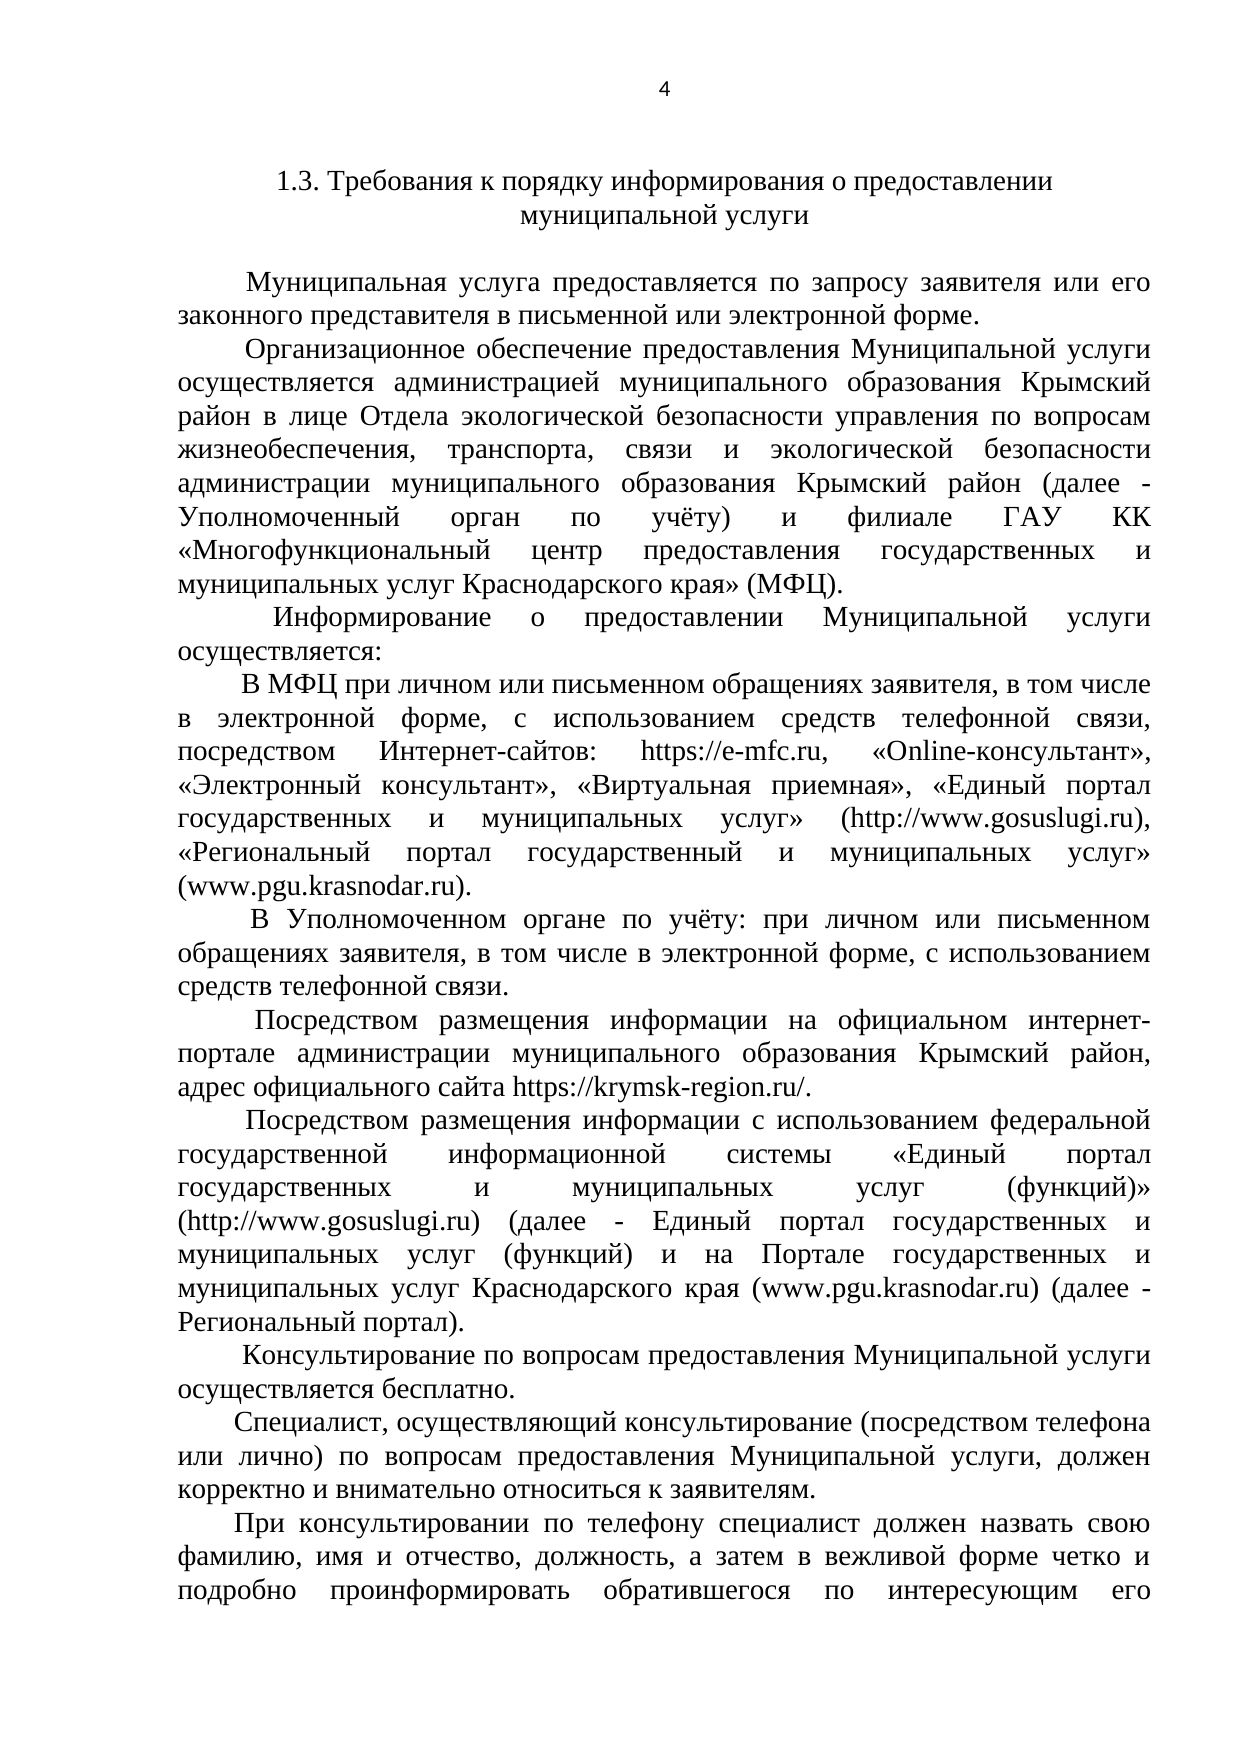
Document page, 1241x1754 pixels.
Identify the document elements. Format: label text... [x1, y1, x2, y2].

text Специалист, осуществляющий консультирование (посредством телефона или лично) по вопросам предоставления Муниципальной услуги, должен корректно и внимательно относиться к заявителям. [177, 1404, 1152, 1505]
text В Уполномоченном органе по учёту: при личном или письменном обращениях заявителя, в том числе в электронной форме, с использованием средств телефонной связи. [177, 901, 1152, 1002]
text Организационное обеспечение предоставления Муниципальной услуги осуществляется администрацией муниципального образования Крымский район в лице Отдела экологической безопасности управления по вопросам жизнеобеспечения, транспорта, связи и экологической безопасности администрации муниципального образования Крымский район (далее - Уполномоченный орган по учёту) и филиале ГАУ КК «Многофункциональный центр предоставления государственных и муниципальных услуг Краснодарского края» (МФЦ). [177, 331, 1152, 599]
text Посредством размещения информации с использованием федеральной государственной информационной системы «Единый портал государственных и муниципальных услуг (функций)» (http://www.gosuslugi.ru) (далее - Единый портал государственных и муниципальных услуг (функций) и на Портале государственных и муниципальных услуг Краснодарского края (www.pgu.krasnodar.ru) (далее - Региональный портал). [177, 1102, 1152, 1337]
text муниципальной услуги [177, 197, 1152, 230]
text Информирование о предоставлении Муниципальной услуги осуществляется: [177, 599, 1152, 666]
text Консультирование по вопросам предоставления Муниципальной услуги осуществляется бесплатно. [177, 1337, 1152, 1404]
text Муниципальная услуга предоставляется по запросу заявителя или его законного представителя в письменной или электронной форме. [177, 264, 1152, 331]
text 1.3. Требования к порядку информирования о предоставлении [177, 163, 1152, 197]
text Посредством размещения информации на официальном интернет-портале администрации муниципального образования Крымский район, адрес официального сайта https://krymsk-region.ru/. [177, 1002, 1152, 1102]
text В МФЦ при личном или письменном обращениях заявителя, в том числе в электронной форме, с использованием средств телефонной связи, посредством Интернет-сайтов: https://e-mfc.ru, «Online-консультант», «Электронный консультант», «Виртуальная приемная», «Единый портал государственных и муниципальных услуг» (http://www.gosuslugi.ru), «Региональный портал государственный и муниципальных услуг» (www.pgu.krasnodar.ru). [177, 666, 1152, 901]
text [177, 1505, 1152, 1606]
